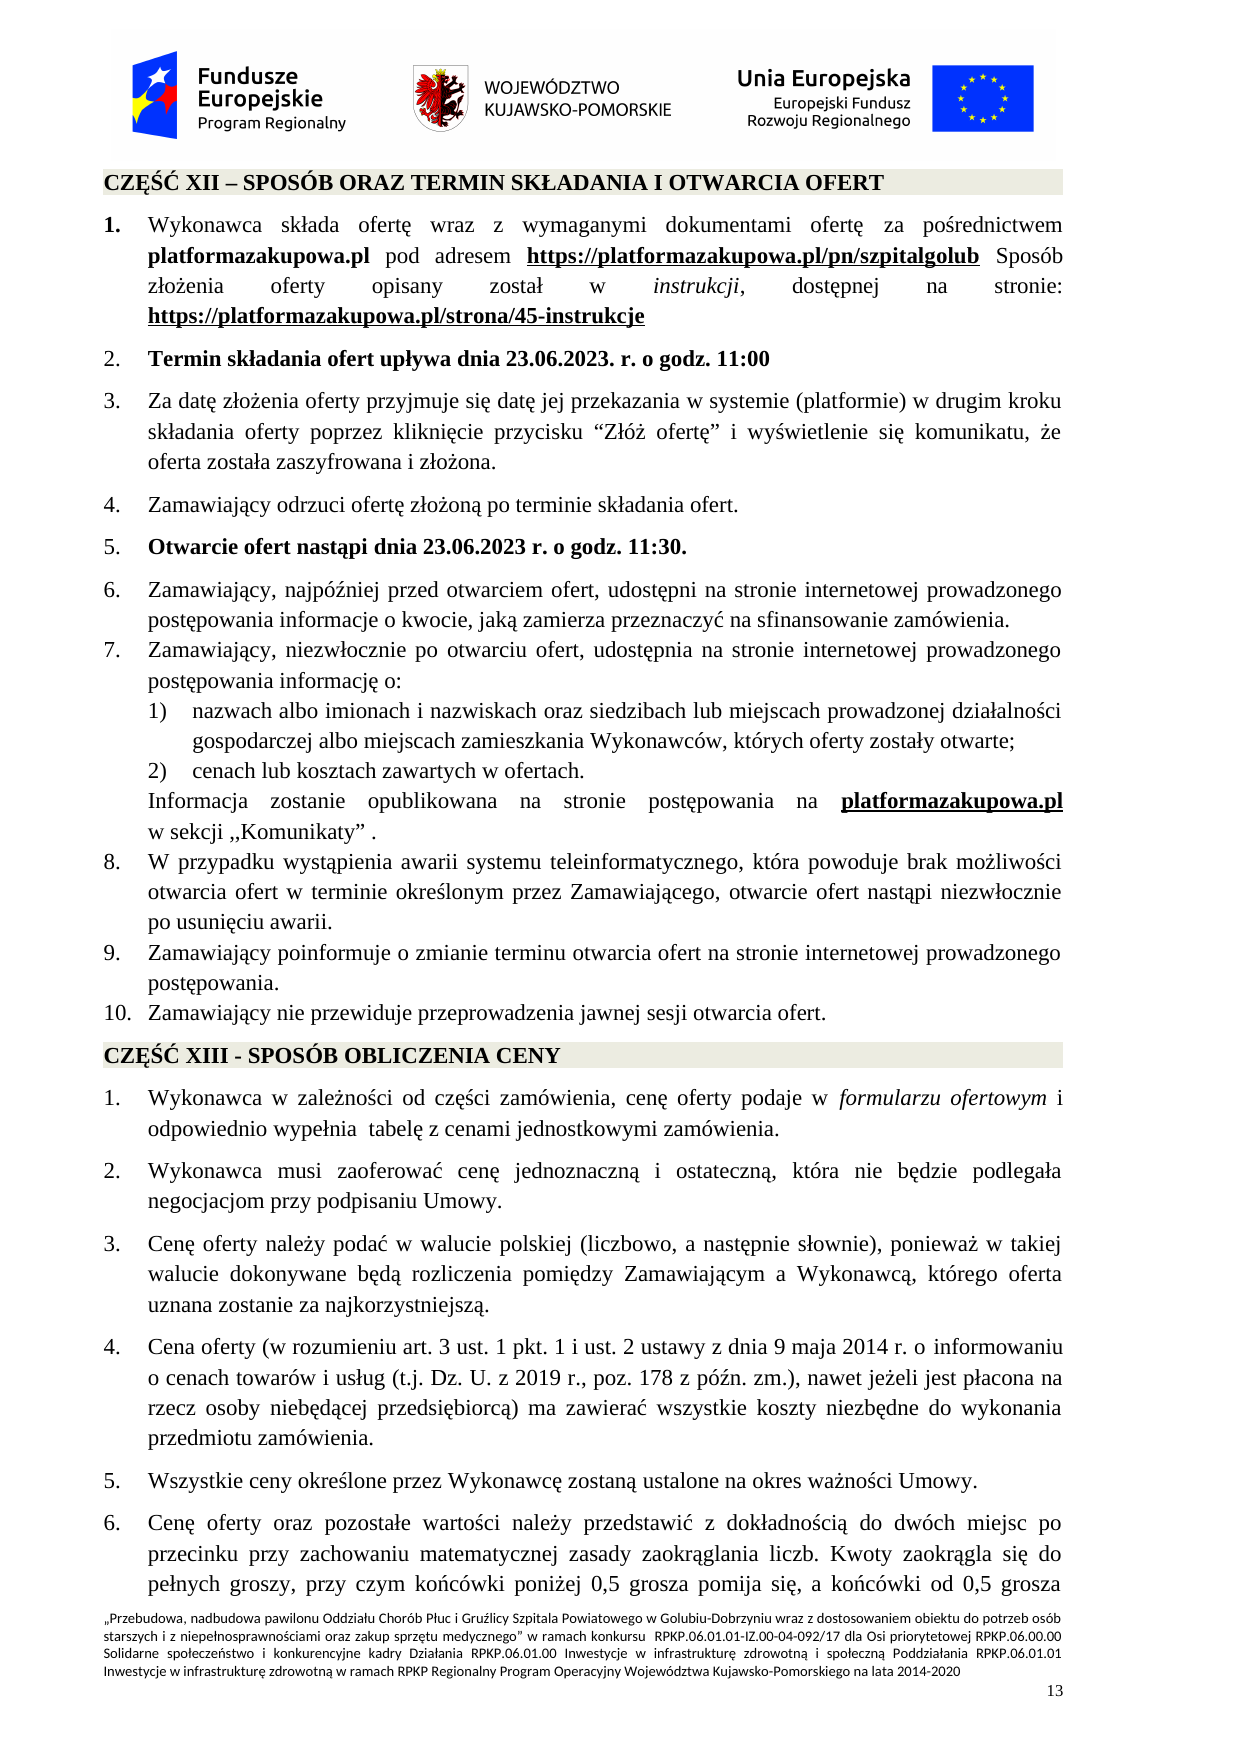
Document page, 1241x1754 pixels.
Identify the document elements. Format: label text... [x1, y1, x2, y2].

list Za datę złożenia oferty przyjmuje się datę jej przekazania w systemie (platformie) w drugim kroku składania oferty poprzez kliknięcie przycisku “Złóż ofertę” i wyświetlenie się komunikatu, że oferta została zaszyfrowana i złożona. [103, 388, 1063, 474]
list Wykonawca składa ofertę wraz z wymaganymi dokumentami ofertę za pośrednictwem platformazakupowa.pl pod adresem https://platformazakupowa.pl/pn/szpitalgolub Sposób złożenia oferty opisany został w instrukcji, dostępnej na stronie: https://platformazakupowa.pl/strona/45-instrukcje [103, 212, 1063, 328]
text CZĘŚĆ XII – SPOSÓB ORAZ TERMIN SKŁADANIA I OTWARCIA OFERT [103, 169, 1063, 195]
list nazwach albo imionach i nazwiskach oraz siedzibach lub miejscach prowadzonej działalności gospodarczej albo miejscach zamieszkania Wykonawców, których oferty zostały otwarte; [148, 697, 1063, 753]
list Informacja zostanie opublikowana na stronie postępowania na platformazakupowa.pl w sekcji ,,Komunikaty” . [148, 788, 1063, 844]
list Cena oferty (w rozumieniu art. 3 ust. 1 pkt. 1 i ust. 2 ustawy z dnia 9 maja 2014 r. o informowaniu o cenach towarów i usług (t.j. Dz. U. z 2019 r., poz. 178 z późn. zm.), nawet jeżeli jest płacona na rzecz osoby niebędącej przedsiębiorcą) ma zawierać wszystkie koszty niezbędne do wykonania przedmiotu zamówienia. [103, 1333, 1063, 1450]
list cenach lub kosztach zawartych w ofertach. [148, 757, 1063, 784]
list W przypadku wystąpienia awarii systemu teleinformatycznego, która powoduje brak możliwości otwarcia ofert w terminie określonym przez Zamawiającego, otwarcie ofert nastąpi niezwłocznie po usunięciu awarii. [103, 848, 1063, 935]
list Zamawiający poinformuje o zmianie terminu otwarcia ofert na stronie internetowej prowadzonego postępowania. [103, 939, 1063, 995]
picture [110, 29, 1056, 161]
list Wykonawca w zależności od części zamówienia, cenę oferty podaje w formularzu ofertowym i odpowiednio wypełnia tabelę z cenami jednostkowymi zamówienia. [103, 1084, 1063, 1141]
list Wszystkie ceny określone przez Wykonawcę zostaną ustalone na okres ważności Umowy. [103, 1467, 1063, 1493]
list Zamawiający, niezwłocznie po otwarciu ofert, udostępnia na stronie internetowej prowadzonego postępowania informację o: [103, 637, 1063, 693]
list Zamawiający odrzuci ofertę złożoną po terminie składania ofert. [103, 491, 1063, 517]
list Zamawiający nie przewiduje przeprowadzenia jawnej sesji otwarcia ofert. [103, 999, 1063, 1025]
list Cenę oferty należy podać w walucie polskiej (liczbowo, a następnie słownie), ponieważ w takiej walucie dokonywane będą rozliczenia pomiędzy Zamawiającym a Wykonawcą, którego oferta uznana zostanie za najkorzystniejszą. [103, 1230, 1063, 1317]
text CZĘŚĆ XIII - SPOSÓB OBLICZENIA CENY [103, 1042, 1063, 1068]
list Zamawiający, najpóźniej przed otwarciem ofert, udostępni na stronie internetowej prowadzonego postępowania informacje o kwocie, jaką zamierza przeznaczyć na sfinansowanie zamówienia. [103, 576, 1063, 633]
list Otwarcie ofert nastąpi dnia 23.06.2023 r. o godz. 11:30. [103, 533, 1063, 560]
list Termin składania ofert upływa dnia 23.06.2023. r. o godz. 11:00 [103, 345, 1063, 371]
list Wykonawca musi zaoferować cenę jednoznaczną i ostateczną, która nie będzie podlegała negocjacjom przy podpisaniu Umowy. [103, 1157, 1063, 1214]
